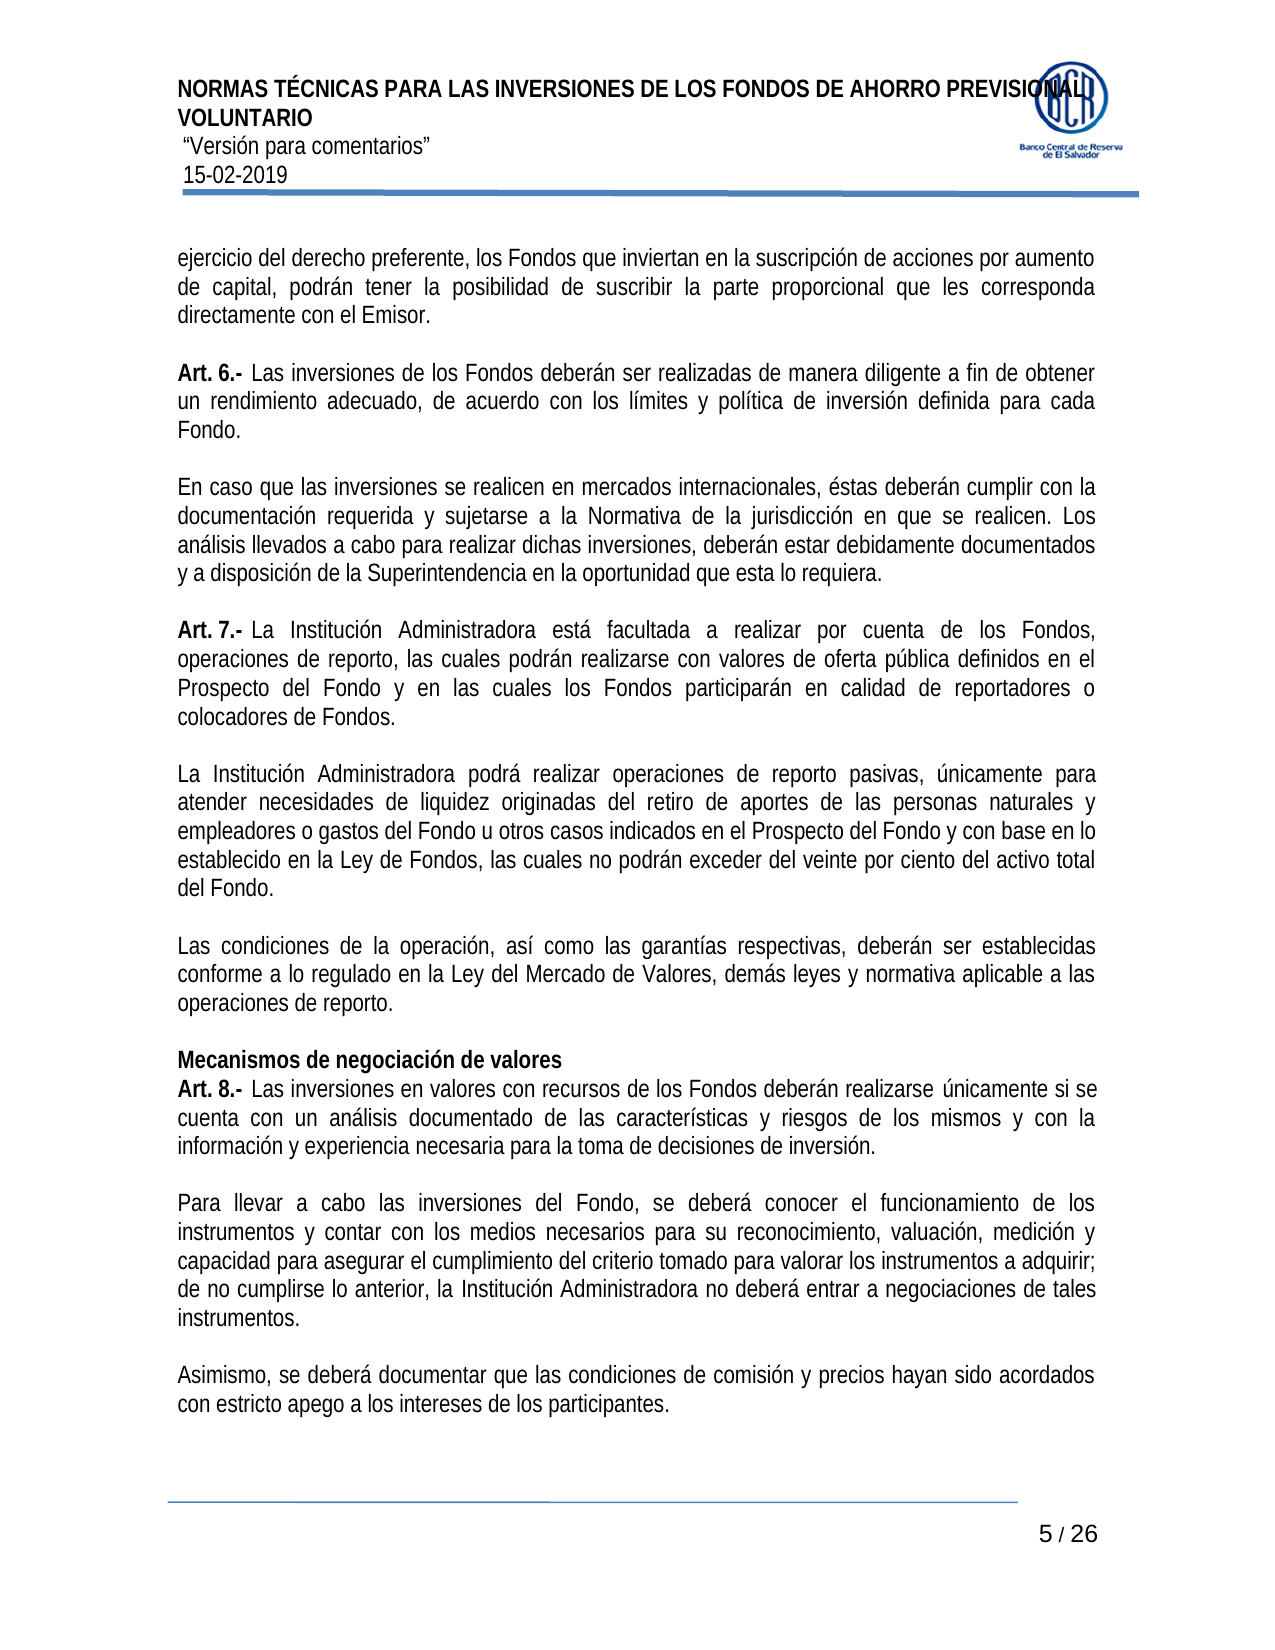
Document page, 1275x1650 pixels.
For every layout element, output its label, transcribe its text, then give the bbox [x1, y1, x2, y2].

text Mecanismos de negociación de valores [177, 1045, 1098, 1074]
text En caso que las inversiones se realicen en mercados internacionales, éstas deberán cumplir con la documentación requerida y sujetarse a la Normativa de la jurisdicción en que se realicen. Los análisis llevados a cabo para realizar dichas inversiones, deberán estar debidamente documentados y a disposición de la Superintendencia en la oportunidad que esta lo requiera. [177, 472, 1098, 587]
list La Institución Administradora está facultada a realizar por cuenta de los Fondos, operaciones de reporto, las cuales podrán realizarse con valores de oferta pública definidos en el Prospecto del Fondo y en las cuales los Fondos participarán en calidad de reportadores o colocadores de Fondos. [177, 616, 1098, 730]
text Para llevar a cabo las inversiones del Fondo, se deberá conocer el funcionamiento de los instrumentos y contar con los medios necesarios para su reconocimiento, valuación, medición y capacidad para asegurar el cumplimiento del criterio tomado para valorar los instrumentos a adquirir; de no cumplirse lo anterior, la Institución Administradora no deberá entrar a negociaciones de tales instrumentos. [177, 1188, 1098, 1332]
text La Institución Administradora podrá realizar operaciones de reporto pasivas, únicamente para atender necesidades de liquidez originadas del retiro de aportes de las personas naturales y empleadores o gastos del Fondo u otros casos indicados en el Prospecto del Fondo y con base en lo establecido en la Ley de Fondos, las cuales no podrán exceder del veinte por ciento del activo total del Fondo. [177, 759, 1098, 902]
text Asimismo, se deberá documentar que las condiciones de comisión y precios hayan sido acordados con estricto apego a los intereses de los participantes. [177, 1360, 1098, 1418]
picture [1010, 51, 1134, 173]
list Las inversiones en valores con recursos de los Fondos deberán realizarse únicamente si se cuenta con un análisis documentado de las características y riesgos de los mismos y con la información y experiencia necesaria para la toma de decisiones de inversión. [177, 1074, 1098, 1160]
list Las condiciones de la operación, así como las garantías respectivas, deberán ser establecidas conforme a lo regulado en la Ley del Mercado de Valores, demás leyes y normativa aplicable a las operaciones de reporto. [177, 931, 1098, 1017]
list Las inversiones de los Fondos deberán ser realizadas de manera diligente a fin de obtener un rendimiento adecuado, de acuerdo con los límites y política de inversión definida para cada Fondo. [177, 358, 1098, 444]
